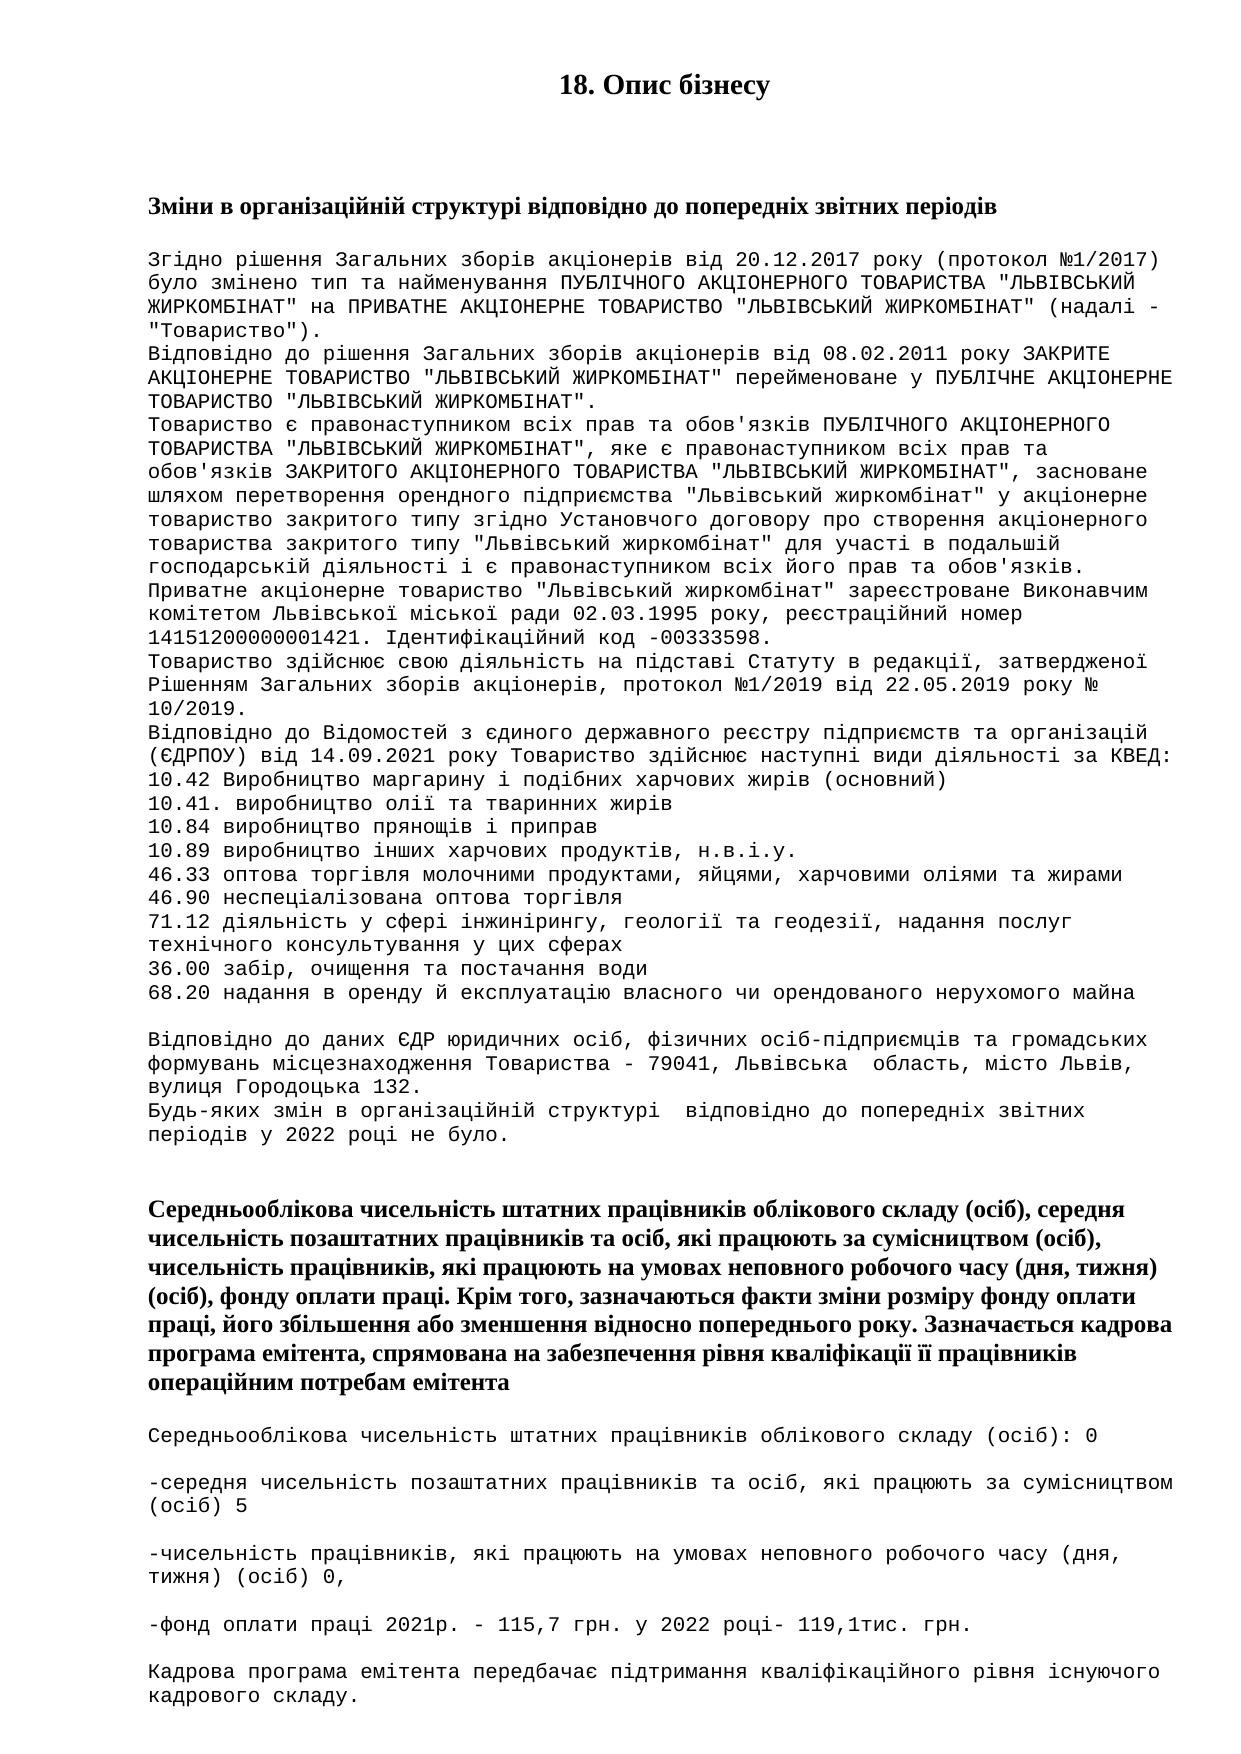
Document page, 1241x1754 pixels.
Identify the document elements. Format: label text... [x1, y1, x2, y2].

text 10.89 виробництво інших харчових продуктів, н.в.і.у. [148, 840, 1181, 863]
text Відповідно до Відомостей з єдиного державного реєстру підприємств та організацій (ЄДРПОУ) від 14.09.2021 року Товариство здійснює наступні види діяльності за КВЕД: [148, 722, 1181, 769]
text -фонд оплати праці 2021р. - 115,7 грн. у 2022 році- 119,1тис. грн. [148, 1614, 1181, 1637]
text Відповідно до даних ЄДР юридичних осіб, фізичних осіб-підприємців та громадських формувань місцезнаходження Товариства - 79041, Львівська область, місто Львів, вулиця Городоцька 132. [148, 1029, 1181, 1100]
text 10.84 виробництво прянощів і приправ [148, 816, 1181, 840]
text 46.33 оптова торгівля молочними продуктами, яйцями, харчовими оліями та жирами [148, 863, 1181, 887]
text 36.00 забір, очищення та постачання води [148, 958, 1181, 982]
text 68.20 надання в оренду й експлуатацію власного чи орендованого нерухомого майна [148, 982, 1181, 1005]
text Приватне акціонерне товариство "Львівський жиркомбінат" зареєстроване Виконавчим комітетом Львівської міської ради 02.03.1995 року, реєстраційний номер 14151200000001421. Ідентифікаційний код -00333598. [148, 580, 1181, 651]
text -середня чисельність позаштатних працівників та осіб, які працюють за сумісництвом (осіб) 5 [148, 1472, 1181, 1519]
text Середньооблікова чисельність штатних працівників облікового складу (осіб): 0 [148, 1424, 1181, 1448]
text Будь-яких змін в організаційній структурі відповідно до попередніх звітних періодів у 2022 році не було. [148, 1100, 1181, 1147]
text -чисельність працівників, які працюють на умовах неповного робочого часу (дня, тижня) (осіб) 0, [148, 1543, 1181, 1590]
text Зміни в організаційній структурі відповідно до попередніх звітних періодів [148, 191, 1181, 220]
text Кадрова програма емітента передбачає підтримання кваліфікаційного рівня існуючого кадрового складу. [148, 1661, 1181, 1708]
text 10.42 Виробництво маргарину і подібних харчових жирів (основний) [148, 769, 1181, 793]
text 71.12 діяльність у сфері інжинірингу, геології та геодезії, надання послуг технічного консультування у цих сферах [148, 911, 1181, 958]
text Згідно рішення Загальних зборів акціонерів від 20.12.2017 року (протокол №1/2017) було змінено тип та найменування ПУБЛІЧНОГО АКЦІОНЕРНОГО ТОВАРИСТВА "ЛЬВІВСЬКИЙ ЖИРКОМБІНАТ" на ПРИВАТНЕ АКЦІОНЕРНЕ ТОВАРИСТВО "ЛЬВІВСЬКИЙ ЖИРКОМБІНАТ" (надалі - "Товариство"). [148, 249, 1181, 343]
text Відповідно до рішення Загальних зборів акціонерів від 08.02.2011 року ЗАКРИТЕ АКЦІОНЕРНЕ ТОВАРИСТВО "ЛЬВІВСЬКИЙ ЖИРКОМБІНАТ" перейменоване у ПУБЛІЧНЕ АКЦІОНЕРНЕ ТОВАРИСТВО "ЛЬВІВСЬКИЙ ЖИРКОМБІНАТ". [148, 343, 1181, 414]
text Товариство здійснює свою діяльність на підставі Статуту в редакції, затвердженої Рішенням Загальних зборів акціонерів, протокол №1/2019 від 22.05.2019 року № 10/2019. [148, 651, 1181, 722]
text 10.41. виробництво олії та тваринних жирів [148, 793, 1181, 816]
text 18. Опис бізнесу [148, 67, 1181, 101]
text Cередньооблікова чисельність штатних працівників облікового складу (осіб), середня чисельність позаштатних працівників та осіб, які працюють за сумісництвом (осіб), чисельність працівників, які працюють на умовах неповного робочого часу (дня, тижня) (осіб), фонду оплати праці. Крім того, зазначаються факти зміни розміру фонду оплати праці, його збільшення або зменшення відносно попереднього року. Зазначається кадрова програма емітента, спрямована на забезпечення рівня кваліфікації її працівників операційним потребам емітента [148, 1194, 1181, 1396]
text 46.90 неспеціалізована оптова торгівля [148, 887, 1181, 911]
text Товариство є правонаступником всіх прав та обов'язків ПУБЛІЧНОГО АКЦІОНЕРНОГО ТОВАРИСТВА "ЛЬВІВСЬКИЙ ЖИРКОМБІНАТ", яке є правонаступником всіх прав та обов'язків ЗАКРИТОГО АКЦІОНЕРНОГО ТОВАРИСТВА "ЛЬВІВСЬКИЙ ЖИРКОМБІНАТ", засноване шляхом перетворення орендного підприємства "Львівський жиркомбінат" у акціонерне товариство закритого типу згідно Установчого договору про створення акціонерного товариства закритого типу "Львівський жиркомбінат" для участі в подальшій господарській діяльності і є правонаступником всіх його прав та обов'язків. [148, 414, 1181, 580]
